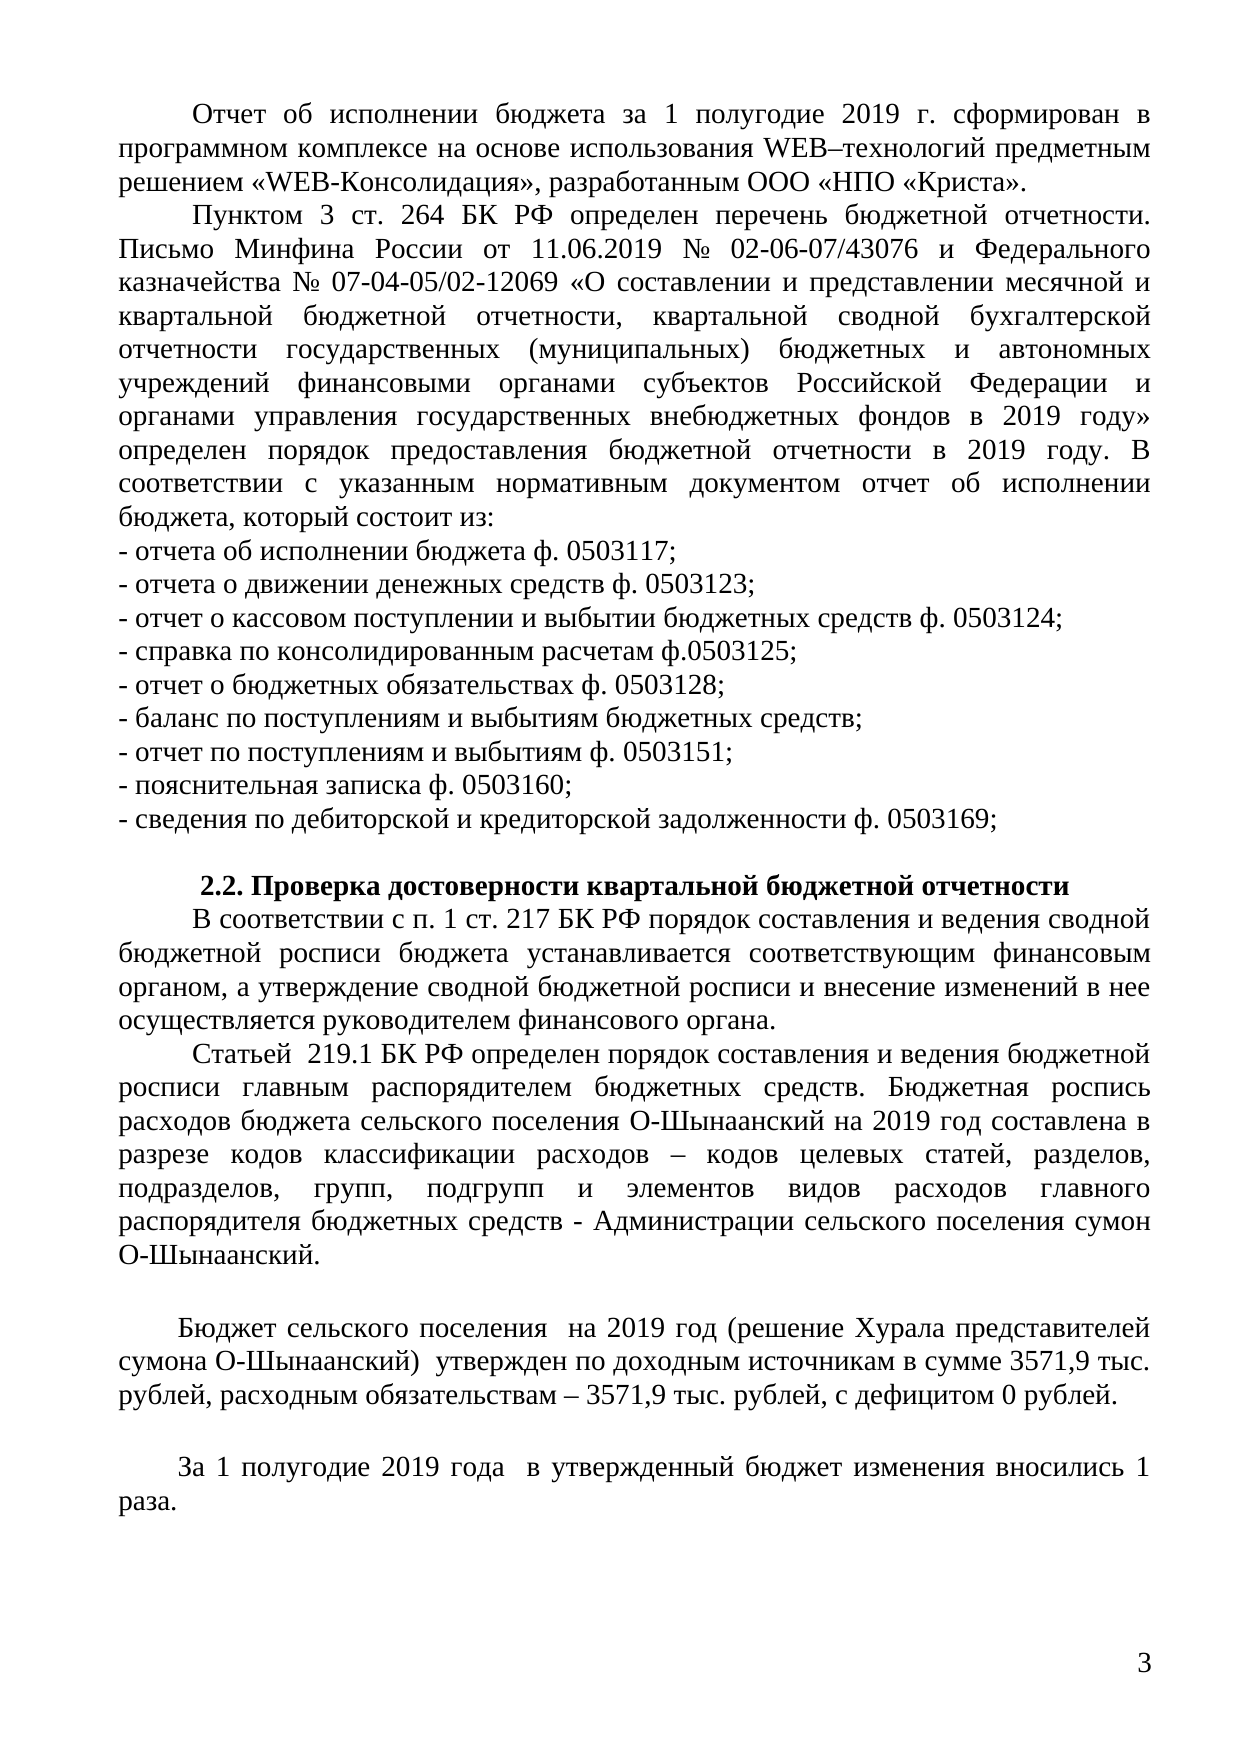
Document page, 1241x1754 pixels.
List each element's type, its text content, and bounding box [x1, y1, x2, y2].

text 2.2. Проверка достоверности квартальной бюджетной отчетности [118, 868, 1152, 902]
text - отчет о кассовом поступлении и выбытии бюджетных средств ф. 0503124; [118, 600, 1152, 633]
text За 1 полугодие 2019 года в утвержденный бюджет изменения вносились 1 раза. [118, 1449, 1152, 1516]
text В соответствии с п. 1 ст. 217 БК РФ порядок составления и ведения сводной бюджетной росписи бюджета устанавливается соответствующим финансовым органом, а утверждение сводной бюджетной росписи и внесение изменений в нее осуществляется руководителем финансового органа. [118, 902, 1152, 1036]
text Отчет об исполнении бюджета за 1 полугодие 2019 г. сформирован в программном комплексе на основе использования WEB–технологий предметным решением «WEB-Консолидация», разработанным ООО «НПО «Криста». [118, 97, 1152, 197]
text - отчет о бюджетных обязательствах ф. 0503128; [118, 667, 1152, 700]
text - отчета о движении денежных средств ф. 0503123; [118, 566, 1152, 600]
text - отчет по поступлениям и выбытиям ф. 0503151; [118, 734, 1152, 767]
text Пунктом 3 ст. 264 БК РФ определен перечень бюджетной отчетности. Письмо Минфина России от 11.06.2019 № 02-06-07/43076 и Федерального казначейства № 07-04-05/02-12069 «О составлении и представлении месячной и квартальной бюджетной отчетности, квартальной сводной бухгалтерской отчетности государственных (муниципальных) бюджетных и автономных учреждений финансовыми органами субъектов Российской Федерации и органами управления государственных внебюджетных фондов в 2019 году» определен порядок предоставления бюджетной отчетности в 2019 году. В соответствии с указанным нормативным документом отчет об исполнении бюджета, который состоит из: [118, 197, 1152, 533]
text - пояснительная записка ф. 0503160; [118, 767, 1152, 801]
text - баланс по поступлениям и выбытиям бюджетных средств; [118, 700, 1152, 734]
text Бюджет сельского поселения на 2019 год (решение Хурала представителей сумона О-Шынаанский) утвержден по доходным источникам в сумме 3571,9 тыс. рублей, расходным обязательствам – 3571,9 тыс. рублей, с дефицитом 0 рублей. [118, 1310, 1152, 1410]
text - справка по консолидированным расчетам ф.0503125; [118, 633, 1152, 667]
text - сведения по дебиторской и кредиторской задолженности ф. 0503169; [118, 801, 1152, 834]
text - отчета об исполнении бюджета ф. 0503117; [118, 533, 1152, 566]
text Статьей 219.1 БК РФ определен порядок составления и ведения бюджетной росписи главным распорядителем бюджетных средств. Бюджетная роспись расходов бюджета сельского поселения О-Шынаанский на 2019 год составлена в разрезе кодов классификации расходов – кодов целевых статей, разделов, подразделов, групп, подгрупп и элементов видов расходов главного распорядителя бюджетных средств - Администрации сельского поселения сумон О-Шынаанский. [118, 1036, 1152, 1271]
